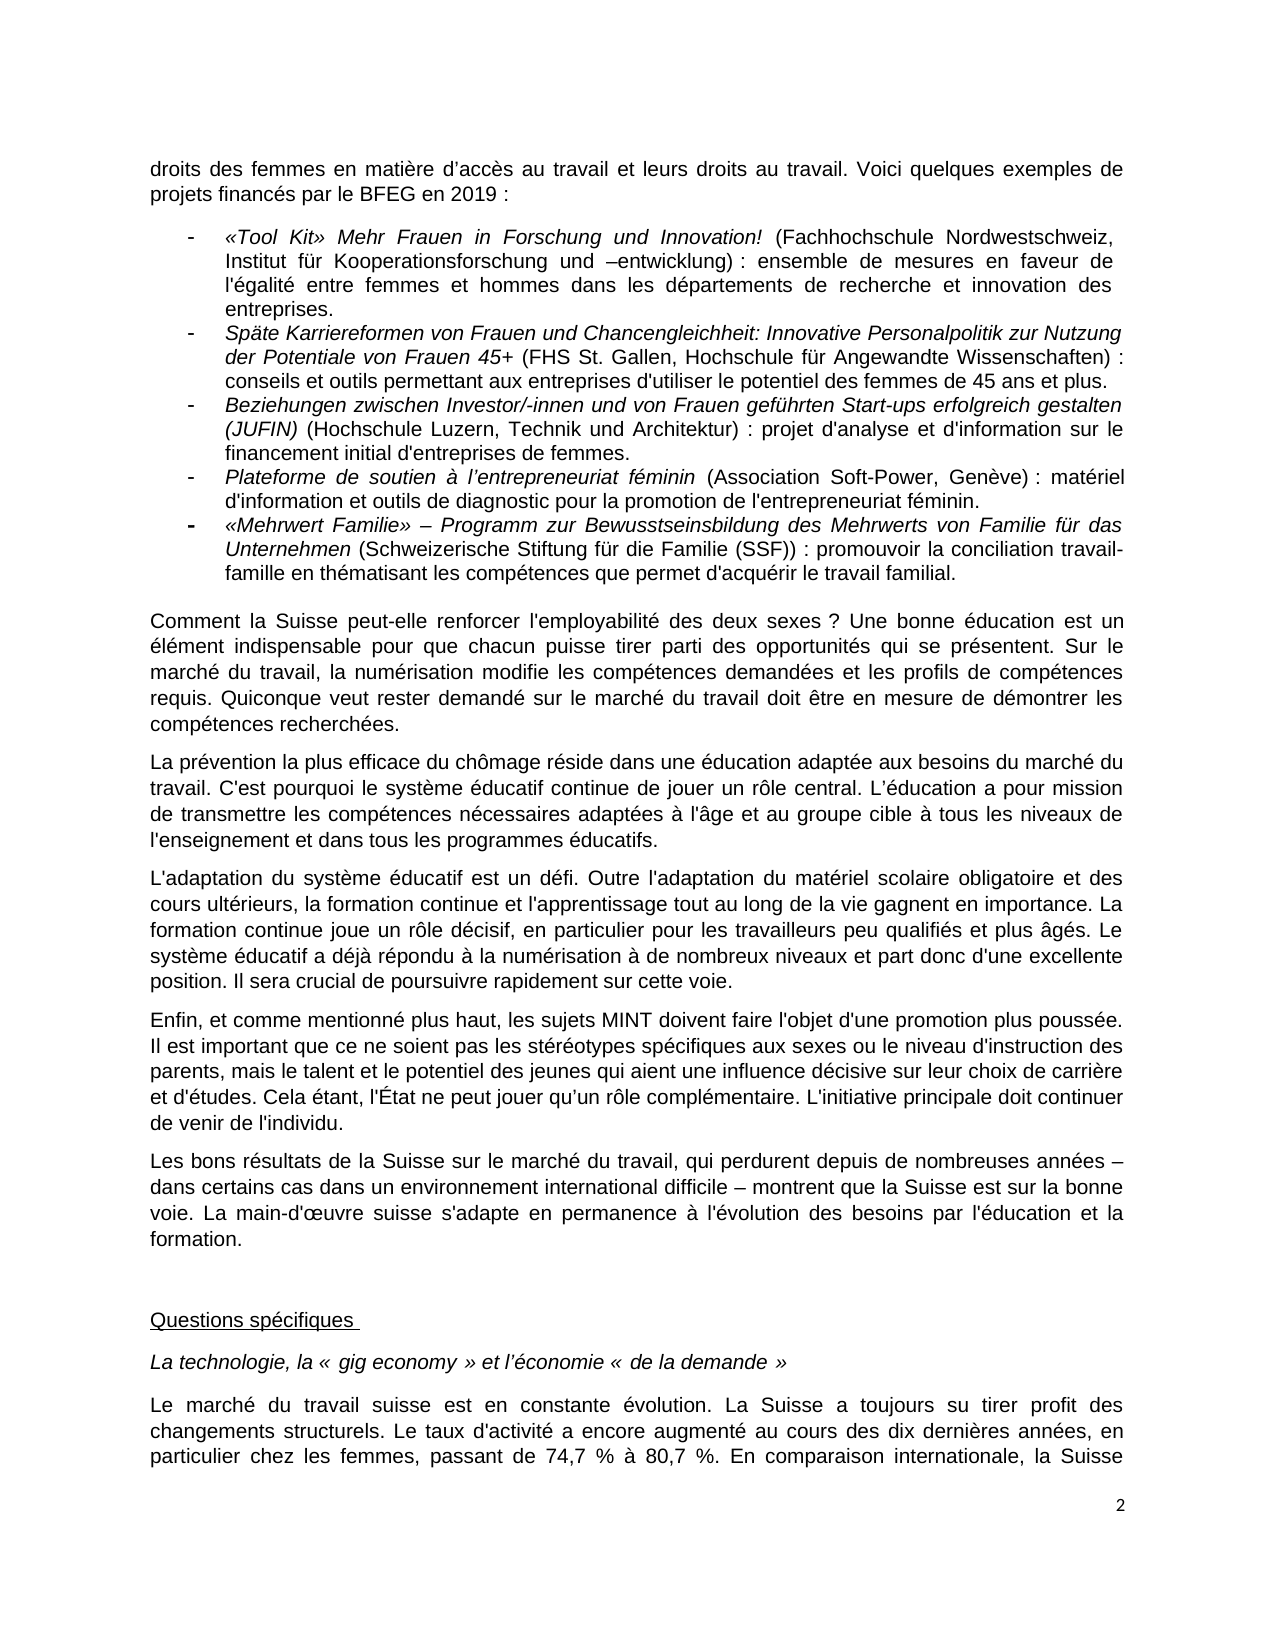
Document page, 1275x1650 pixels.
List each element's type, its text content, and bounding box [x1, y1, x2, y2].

text La technologie, la « gig economy » et l’économie « de la demande » [150, 1350, 1125, 1374]
text Enfin, et comme mentionné plus haut, les sujets MINT doivent faire l'objet d'une promotion plus poussée. Il est important que ce ne soient pas les stéréotypes spécifiques aux sexes ou le niveau d'instruction des parents, mais le talent et le potentiel des jeunes qui aient une influence décisive sur leur choix de carrière et d'études. Cela étant, l'État ne peut jouer qu’un rôle complémentaire. L'initiative principale doit continuer de venir de l'individu. [150, 1008, 1125, 1135]
list Beziehungen zwischen Investor/-innen und von Frauen geführten Start-ups erfolgreich gestalten (JUFIN) (Hochschule Luzern, Technik und Architektur) : projet d'analyse et d'information sur le financement initial d'entreprises de femmes. [187, 393, 1125, 464]
list Späte Karriereformen von Frauen und Chancengleichheit: Innovative Personalpolitik zur Nutzung der Potentiale von Frauen 45+ (FHS St. Gallen, Hochschule für Angewandte Wissenschaften) : conseils et outils permettant aux entreprises d'utiliser le potentiel des femmes de 45 ans et plus. [187, 321, 1125, 393]
text Les bons résultats de la Suisse sur le marché du travail, qui perdurent depuis de nombreuses années – dans certains cas dans un environnement international difficile – montrent que la Suisse est sur la bonne voie. La main-d'œuvre suisse s'adapte en permanence à l'évolution des besoins par l'éducation et la formation. [150, 1149, 1125, 1251]
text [150, 1393, 1125, 1468]
text La prévention la plus efficace du chômage réside dans une éducation adaptée aux besoins du marché du travail. C'est pourquoi le système éducatif continue de jouer un rôle central. L’éducation a pour mission de transmettre les compétences nécessaires adaptées à l'âge et au groupe cible à tous les niveaux de l'enseignement et dans tous les programmes éducatifs. [150, 750, 1125, 852]
text Comment la Suisse peut-elle renforcer l'employabilité des deux sexes ? Une bonne éducation est un élément indispensable pour que chacun puisse tirer parti des opportunités qui se présentent. Sur le marché du travail, la numérisation modifie les compétences demandées et les profils de compétences requis. Quiconque veut rester demandé sur le marché du travail doit être en mesure de démontrer les compétences recherchées. [150, 608, 1125, 736]
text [150, 156, 1125, 206]
text L'adaptation du système éducatif est un défi. Outre l'adaptation du matériel scolaire obligatoire et des cours ultérieurs, la formation continue et l'apprentissage tout au long de la vie gagnent en importance. La formation continue joue un rôle décisif, en particulier pour les travailleurs peu qualifiés et plus âgés. Le système éducatif a déjà répondu à la numérisation à de nombreux niveaux et part donc d'une excellente position. Il sera crucial de poursuivre rapidement sur cette voie. [150, 866, 1125, 993]
list Plateforme de soutien à l’entrepreneuriat féminin (Association Soft-Power, Genève) : matériel d'information et outils de diagnostic pour la promotion de l'entrepreneuriat féminin. [187, 464, 1125, 513]
list «Mehrwert Familie» – Programm zur Bewusstseinsbildung des Mehrwerts von Familie für das Unternehmen (Schweizerische Stiftung für die Familie (SSF)) : promouvoir la conciliation travail-famille en thématisant les compétences que permet d'acquérir le travail familial. [187, 513, 1125, 584]
text Questions spécifiques [150, 1308, 1125, 1332]
table_header «Tool Kit» Mehr Frauen in Forschung und Innovation! (Fachhochschule Nordwestschweiz, Institut für Kooperationsforschung und –entwicklung) : ensemble de mesures en faveur de l'égalité entre femmes et hommes dans les départements de recherche et innovation des entreprises. [139, 225, 1125, 321]
